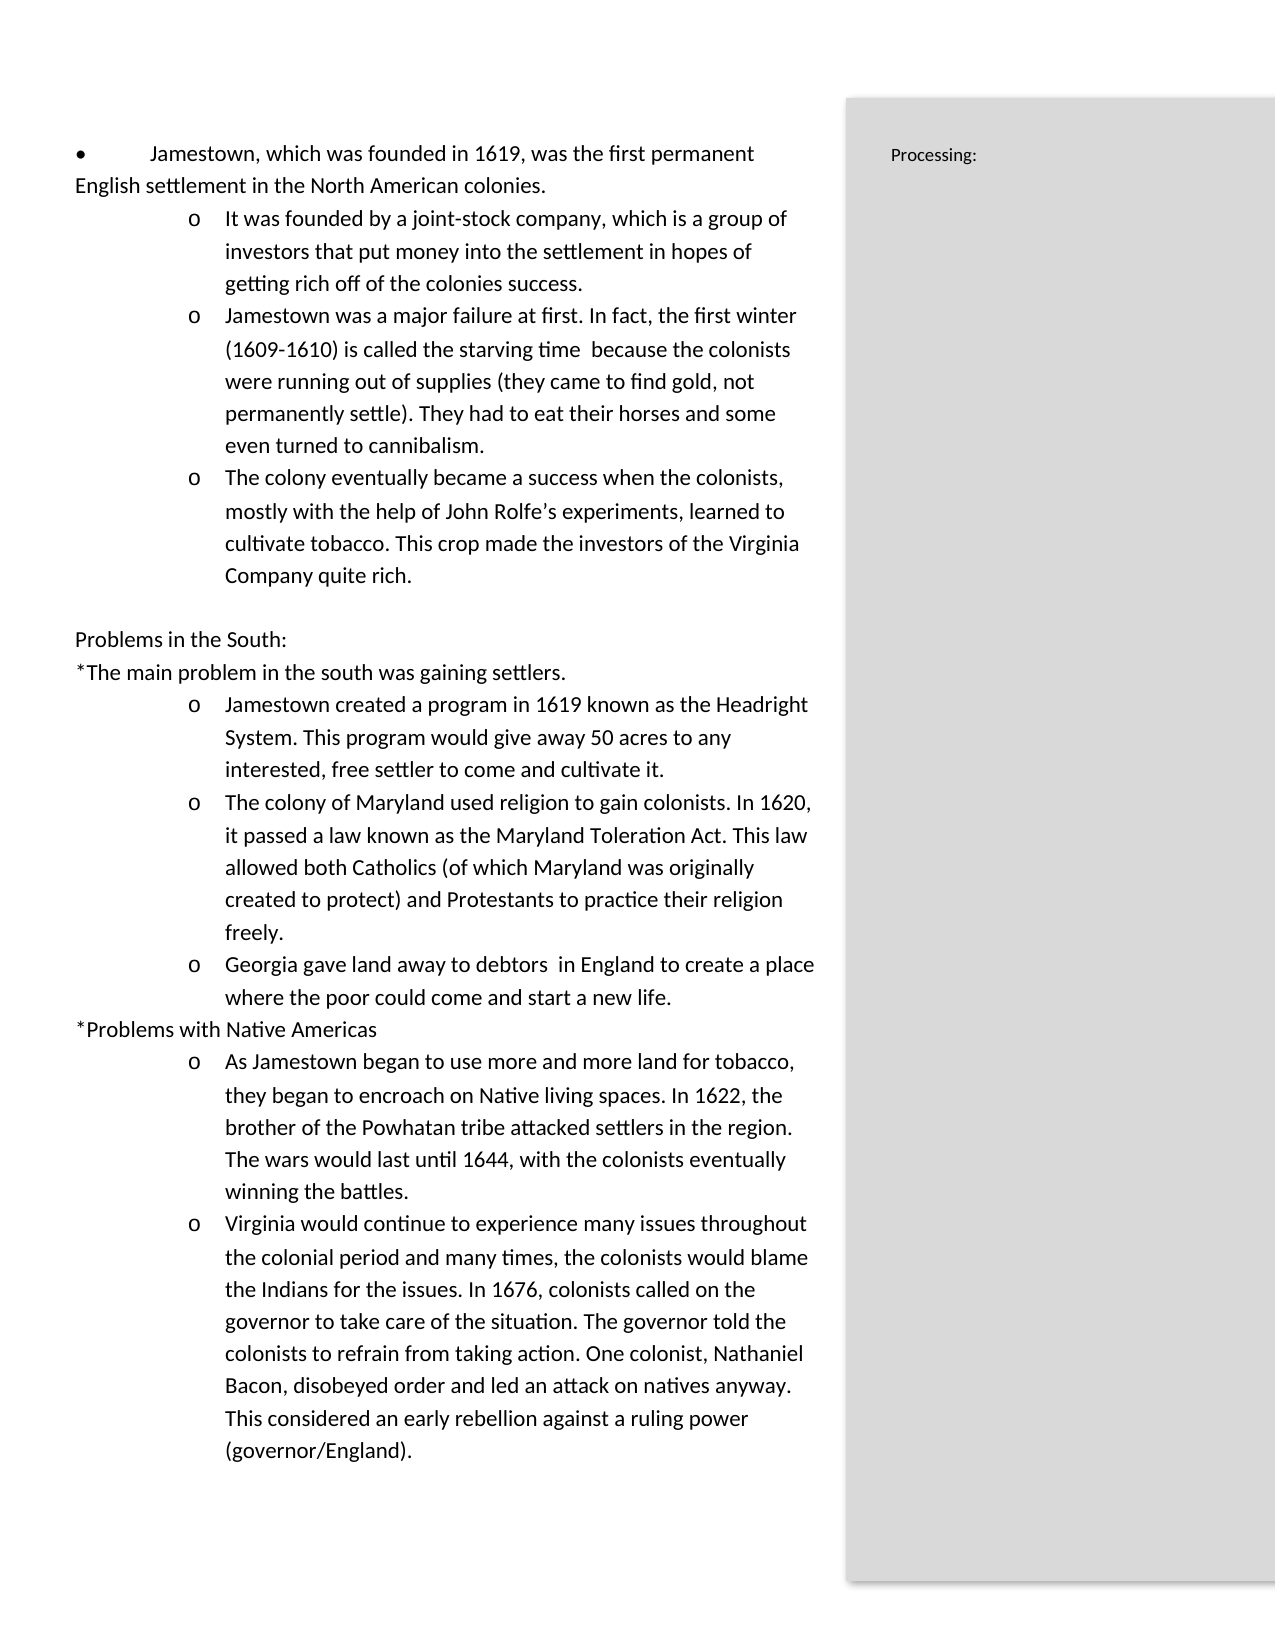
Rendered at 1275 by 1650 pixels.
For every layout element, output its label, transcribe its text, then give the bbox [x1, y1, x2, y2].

list It was founded by a joint-stock company, which is a group of investors that put money into the settlement in hopes of getting rich off of the colonies success. [187, 204, 843, 297]
list As Jamestown began to use more and more land for tobacco, they began to encroach on Native living spaces. In 1622, the brother of the Powhatan tribe attacked settlers in the region. The wars would last until 1644, with the colonists eventually winning the battles. [187, 1047, 843, 1205]
text *The main problem in the south was gaining settlers. [75, 658, 843, 686]
list Virginia would continue to experience many issues throughout the colonial period and many times, the colonists would blame the Indians for the issues. In 1676, colonists called on the governor to take care of the situation. The governor told the colonists to refrain from taking action. One colonist, Nathaniel Bacon, disobeyed order and led an attack on natives anyway. This considered an early rebellion against a ruling power (governor/England). [187, 1209, 843, 1464]
list Georgia gave land away to debtors in England to create a place where the poor could come and start a new life. [187, 950, 843, 1011]
list The colony of Maryland used religion to gain colonists. In 1620, it passed a law known as the Maryland Toleration Act. This law allowed both Catholics (of which Maryland was originally created to protect) and Protestants to practice their religion freely. [187, 788, 843, 946]
text *Problems with Native Americas [75, 1015, 843, 1043]
list Jamestown was a major failure at first. In fact, the first winter (1609-1610) is called the starving time because the colonists were running out of supplies (they came to find gold, not permanently settle). They had to eat their horses and some even turned to cannibalism. [187, 301, 843, 459]
list The colony eventually became a success when the colonists, mostly with the help of John Rolfe’s experiments, learned to cultivate tobacco. This crop made the investors of the Virginia Company quite rich. [187, 463, 843, 589]
text • Jamestown, which was founded in 1619, was the first permanent English settlement in the North American colonies. [75, 139, 843, 199]
list Jamestown created a program in 1619 known as the Headright System. This program would give away 50 acres to any interested, free settler to come and cultivate it. [187, 690, 843, 783]
text Problems in the South: [75, 626, 843, 654]
